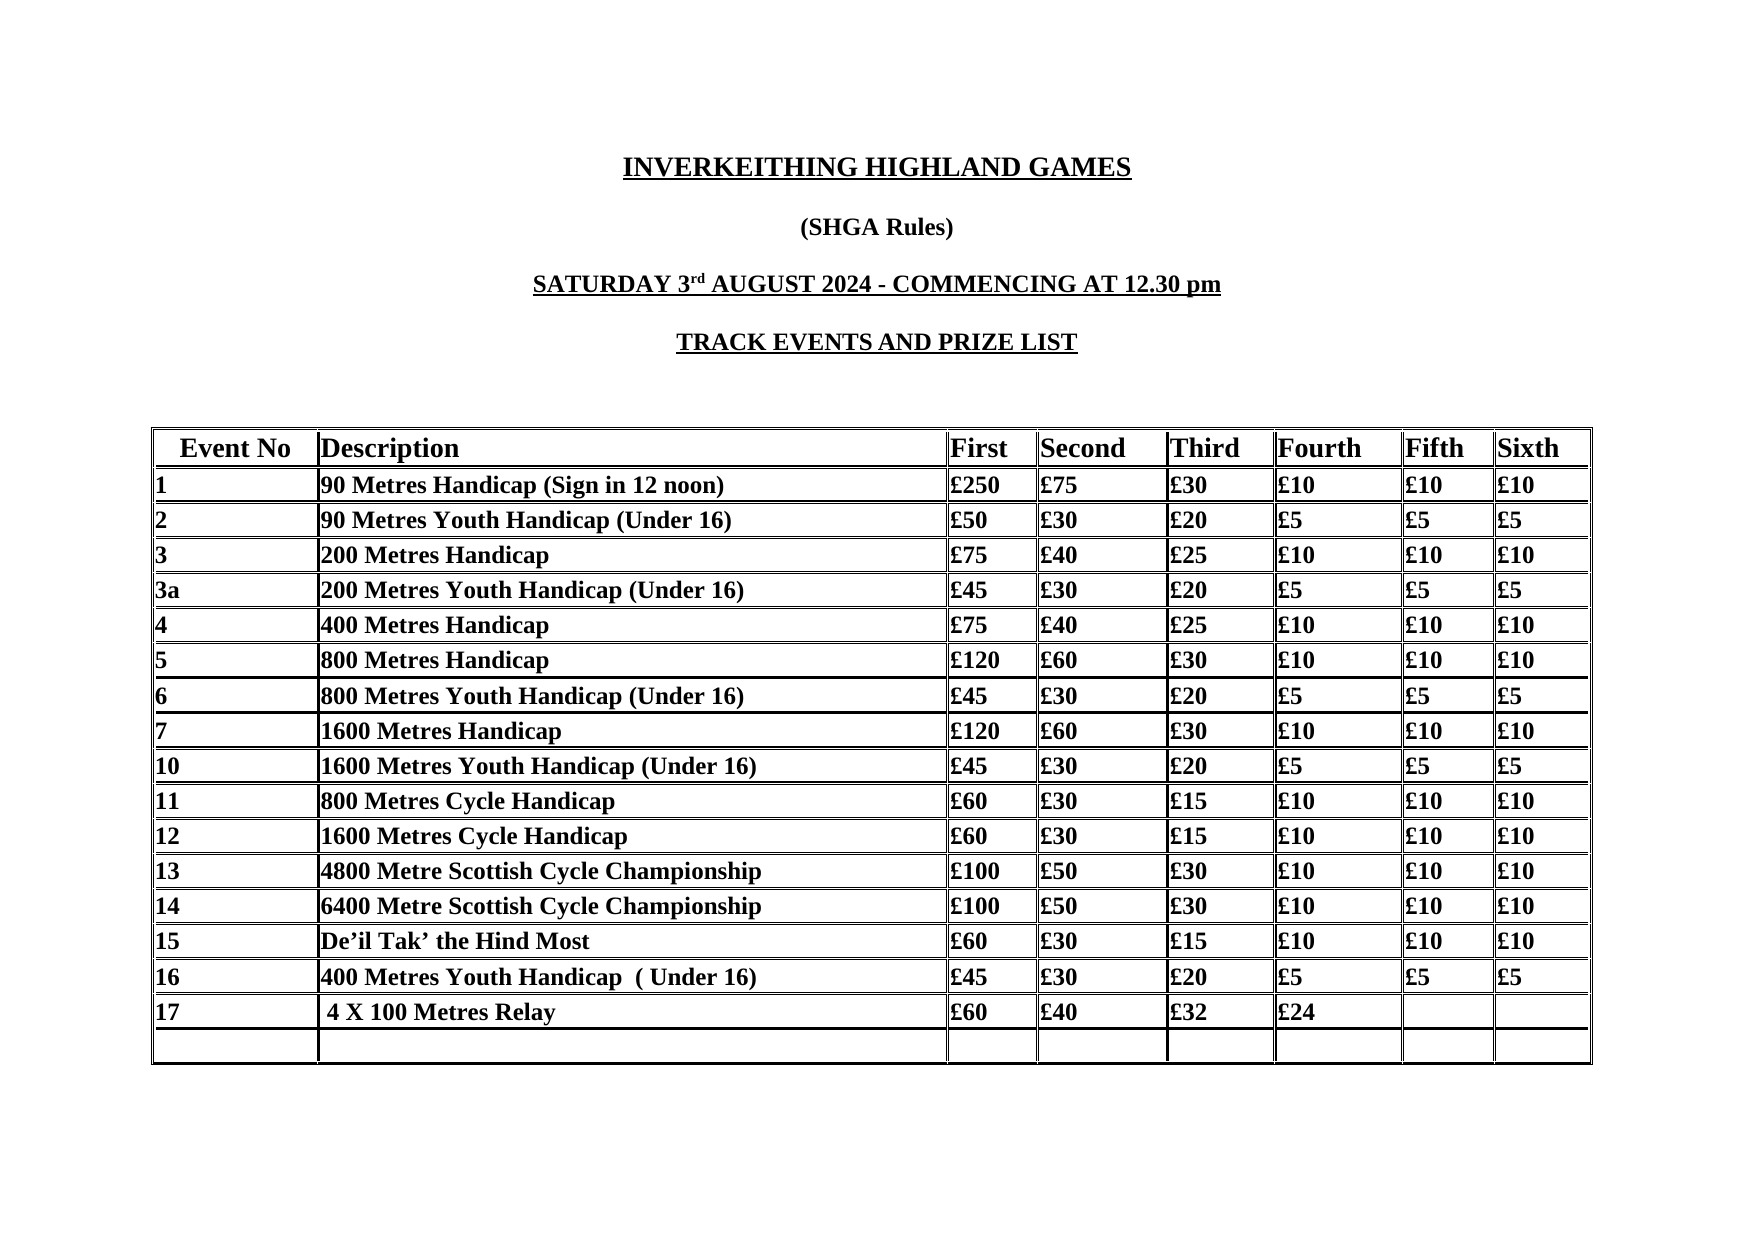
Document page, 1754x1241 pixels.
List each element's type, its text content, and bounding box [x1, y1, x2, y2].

table_cell £32 [1169, 995, 1273, 1027]
table_cell 800 Metres Handicap [320, 644, 946, 676]
table_cell £30 [1039, 504, 1166, 536]
text (SHGA Rules) [150, 212, 1604, 240]
table_cell £30 [1039, 679, 1166, 711]
table_cell £10 [1404, 644, 1493, 676]
table_cell £30 [1169, 714, 1273, 746]
table_cell 400 Metres Handicap [320, 609, 946, 641]
table_cell £40 [1039, 609, 1166, 641]
table_cell £75 [949, 609, 1036, 641]
table_cell 90 Metres Youth Handicap (Under 16) [320, 504, 946, 536]
table_cell £20 [1169, 574, 1273, 606]
table_header Second [1038, 430, 1167, 465]
table_cell 13 [154, 851, 317, 887]
table_cell £10 [1496, 816, 1590, 851]
table_cell £50 [1039, 855, 1166, 887]
table_cell 2 [154, 500, 317, 536]
table_cell [1038, 1030, 1167, 1062]
table_cell £10 [1404, 855, 1493, 887]
table_header Sixth [1495, 430, 1590, 465]
table_cell £10 [1277, 644, 1401, 676]
table_header First [948, 430, 1037, 465]
table_cell 200 Metres Youth Handicap (Under 16) [320, 574, 946, 606]
table_cell £10 [1277, 890, 1401, 922]
table_cell £30 [1039, 785, 1166, 816]
table_cell £15 [1169, 925, 1273, 957]
table_cell £10 [1404, 785, 1493, 816]
table_cell £10 [1496, 781, 1590, 816]
table_cell £10 [1404, 925, 1493, 957]
table_cell £15 [1169, 785, 1273, 816]
table_cell 90 Metres Handicap (Sign in 12 noon) [320, 469, 946, 500]
table_cell £24 [1277, 995, 1401, 1027]
table_cell £30 [1039, 960, 1166, 992]
table_cell £50 [949, 504, 1036, 536]
table_cell £5 [1495, 571, 1591, 606]
table_header Description [318, 430, 948, 465]
table_cell £10 [1277, 820, 1401, 851]
table_cell 16 [152, 957, 318, 992]
table_cell [154, 1027, 318, 1062]
table_cell £30 [1169, 890, 1273, 922]
table_cell 800 Metres Youth Handicap (Under 16) [320, 679, 946, 711]
table_cell £30 [1169, 469, 1273, 500]
table_cell £60 [1039, 644, 1166, 676]
table_cell £75 [1039, 469, 1166, 500]
table_cell £10 [1277, 539, 1401, 571]
table_cell 6400 Metre Scottish Cycle Championship [320, 890, 946, 922]
table_cell £5 [1277, 960, 1401, 992]
table_cell £10 [1404, 890, 1493, 922]
table_cell [1275, 1030, 1402, 1062]
table_cell £40 [1039, 995, 1166, 1027]
table_cell £10 [1496, 711, 1590, 746]
table_cell £10 [1277, 925, 1401, 957]
text INVERKEITHING HIGHLAND GAMES [150, 150, 1604, 182]
table_cell £10 [1495, 887, 1591, 922]
table_cell £5 [1495, 957, 1591, 992]
table_cell £5 [1404, 679, 1493, 711]
table_cell £25 [1169, 539, 1273, 571]
table_cell 200 Metres Handicap [320, 539, 946, 571]
table_cell 1 [154, 465, 317, 500]
table_cell £120 [949, 714, 1036, 746]
table_cell £5 [1404, 504, 1493, 536]
table_cell 4 X 100 Metres Relay [320, 995, 946, 1027]
table_cell 800 Metres Cycle Handicap [320, 785, 946, 816]
table_cell £10 [1404, 609, 1493, 641]
table_cell £10 [1404, 714, 1493, 746]
table_cell £40 [1039, 539, 1166, 571]
table_cell £10 [1495, 536, 1591, 571]
table_cell £20 [1169, 504, 1273, 536]
table_cell 1600 Metres Cycle Handicap [320, 820, 946, 851]
table_cell £10 [1277, 469, 1401, 500]
table_cell £5 [1277, 679, 1401, 711]
table_cell £5 [1404, 960, 1493, 992]
table_cell £100 [949, 890, 1036, 922]
table_cell £60 [949, 995, 1036, 1027]
table_cell £120 [949, 644, 1036, 676]
table_cell 400 Metres Youth Handicap ( Under 16) [320, 960, 946, 992]
table_cell [1495, 1027, 1590, 1062]
table_cell £5 [1277, 504, 1401, 536]
table_cell £10 [1496, 851, 1590, 887]
table_cell £10 [1277, 714, 1401, 746]
table_cell 17 [152, 992, 318, 1027]
table_cell £60 [949, 785, 1036, 816]
table_cell De’il Tak’ the Hind Most [320, 925, 946, 957]
table_cell £25 [1169, 609, 1273, 641]
table_cell £10 [1404, 469, 1493, 500]
table_cell 11 [154, 781, 317, 816]
table_cell £10 [1404, 820, 1493, 851]
table_cell £100 [949, 855, 1036, 887]
table_cell 3 [152, 536, 318, 571]
table_cell 4800 Metre Scottish Cycle Championship [320, 855, 946, 887]
table_cell £45 [949, 960, 1036, 992]
table_cell £60 [1039, 714, 1166, 746]
table_header Third [1167, 428, 1275, 465]
table_cell [948, 1030, 1037, 1062]
table_cell £30 [1039, 750, 1166, 781]
text TRACK EVENTS AND PRIZE LIST [150, 327, 1604, 356]
table_cell [318, 1030, 948, 1062]
table_cell £10 [1277, 609, 1401, 641]
table_cell 3a [152, 571, 318, 606]
table_cell £30 [1169, 855, 1273, 887]
table_cell 7 [154, 711, 317, 746]
table_cell £5 [1496, 746, 1590, 781]
table_cell £15 [1169, 820, 1273, 851]
table_cell £50 [1039, 890, 1166, 922]
table_cell [1167, 1027, 1275, 1062]
table_cell £20 [1169, 750, 1273, 781]
table_header Event No [152, 428, 318, 465]
table_cell 6 [154, 676, 317, 711]
table_cell £45 [949, 679, 1036, 711]
table_cell £10 [1496, 465, 1590, 500]
table_cell £10 [1404, 539, 1493, 571]
table_cell £45 [949, 750, 1036, 781]
table_cell £30 [1169, 644, 1273, 676]
table_cell £30 [1039, 925, 1166, 957]
table_cell [1404, 995, 1493, 1027]
table_cell £10 [1277, 785, 1401, 816]
table_cell £45 [949, 574, 1036, 606]
table_header Fifth [1403, 430, 1494, 465]
table_cell £75 [949, 539, 1036, 571]
table_cell £10 [1495, 641, 1591, 676]
table_cell £10 [1277, 855, 1401, 887]
table_cell £20 [1169, 960, 1273, 992]
table_cell 1600 Metres Handicap [320, 714, 946, 746]
table_cell £5 [1496, 500, 1590, 536]
table_cell £5 [1277, 574, 1401, 606]
table_cell £20 [1169, 679, 1273, 711]
table_cell 10 [154, 746, 317, 781]
table_cell £60 [949, 925, 1036, 957]
table_cell 4 [152, 606, 318, 641]
table_cell £30 [1039, 574, 1166, 606]
table_cell £5 [1277, 750, 1401, 781]
table_cell 5 [152, 641, 318, 676]
table_cell 14 [152, 887, 318, 922]
table_header Fourth [1275, 430, 1402, 465]
table_cell £60 [949, 820, 1036, 851]
table_cell £10 [1495, 922, 1591, 957]
table_cell £250 [949, 469, 1036, 500]
table_cell [1403, 1030, 1494, 1062]
table_cell £5 [1496, 676, 1590, 711]
table_cell [1495, 992, 1591, 1027]
table_cell 12 [154, 816, 317, 851]
text SATURDAY 3rd AUGUST 2024 - COMMENCING AT 12.30 pm [150, 269, 1604, 298]
table_cell 15 [152, 922, 318, 957]
table_cell £10 [1495, 606, 1591, 641]
table_cell £5 [1404, 574, 1493, 606]
table_cell £30 [1039, 820, 1166, 851]
table_cell £5 [1404, 750, 1493, 781]
table_cell 1600 Metres Youth Handicap (Under 16) [320, 750, 946, 781]
